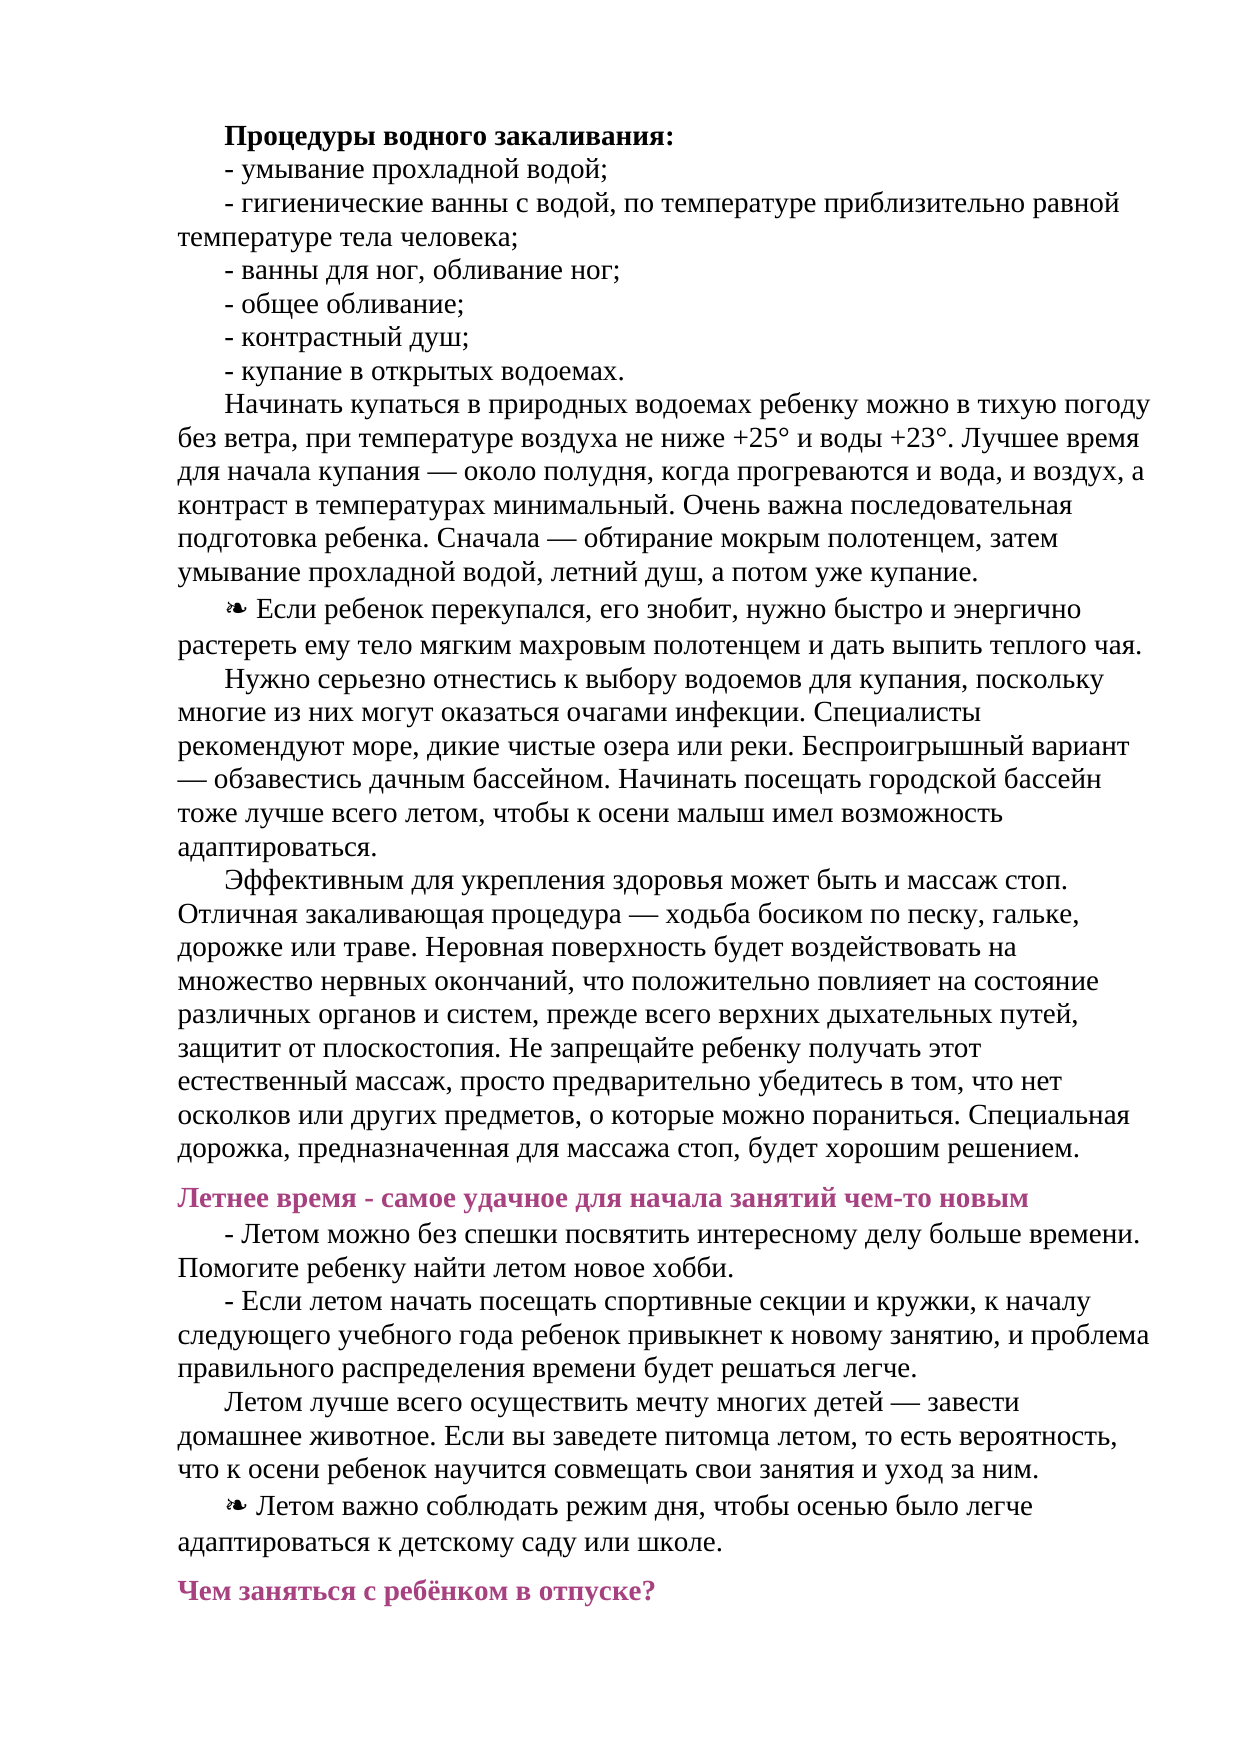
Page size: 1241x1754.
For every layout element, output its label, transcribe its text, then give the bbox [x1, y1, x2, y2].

text ❧ Летом важно соблюдать режим дня, чтобы осенью было легче адаптироваться к детскому саду или школе. [177, 1485, 1152, 1558]
text - Летом можно без спешки посвятить интересному делу больше времени. Помогите ребенку найти летом новое хобби. [177, 1216, 1152, 1283]
text Летом лучше всего осуществить мечту многих детей — завести домашнее животное. Если вы заведете питомца летом, то есть вероятность, что к осени ребенок научится совмещать свои занятия и уход за ним. [177, 1384, 1152, 1485]
text - контрастный душ; [177, 319, 1152, 353]
text Начинать купаться в природных водоемах ребенку можно в тихую погоду без ветра, при температуре воздуха не ниже +25° и воды +23°. Лучшее время для начала купания — около полудня, когда прогреваются и вода, и воздух, а контраст в температурах минимальный. Очень важна последовательная подготовка ребенка. Сначала — обтирание мокрым полотенцем, затем умывание прохладной водой, летний душ, а потом уже купание. [177, 386, 1152, 588]
text Эффективным для укрепления здоровья может быть и массаж стоп. Отличная закаливающая процедура — ходьба босиком по песку, гальке, дорожке или траве. Неровная поверхность будет воздействовать на множество нервных окончаний, что положительно повлияет на состояние различных органов и систем, прежде всего верхних дыхательных путей, защитит от плоскостопия. Не запрещайте ребенку получать этот естественный массаж, просто предварительно убедитесь в том, что нет осколков или других предметов, о которые можно пораниться. Специальная дорожка, предназначенная для массажа стоп, будет хорошим решением. [177, 862, 1152, 1164]
text Чем заняться с ребёнком в отпуске? [177, 1573, 1152, 1607]
text - гигиенические ванны с водой, по температуре приблизительно равной температуре тела человека; [177, 185, 1152, 252]
text Нужно серьезно отнестись к выбору водоемов для купания, поскольку многие из них могут оказаться очагами инфекции. Специалисты рекомендуют море, дикие чистые озера или реки. Беспроигрышный вариант — обзавестись дачным бассейном. Начинать посещать городской бассейн тоже лучше всего летом, чтобы к осени малыш имел возможность адаптироваться. [177, 661, 1152, 862]
text Летнее время - самое удачное для начала занятий чем-то новым [177, 1180, 1152, 1213]
text - Если летом начать посещать спортивные секции и кружки, к началу следующего учебного года ребенок привыкнет к новому занятию, и проблема правильного распределения времени будет решаться легче. [177, 1283, 1152, 1384]
text - купание в открытых водоемах. [177, 353, 1152, 386]
text - ванны для ног, обливание ног; [177, 252, 1152, 286]
text ❧ Если ребенок перекупался, его знобит, нужно быстро и энергично растереть ему тело мягким махровым полотенцем и дать выпить теплого чая. [177, 588, 1152, 661]
text Процедуры водного закаливания: [177, 118, 1152, 152]
text - общее обливание; [177, 286, 1152, 319]
text - умывание прохладной водой; [177, 152, 1152, 185]
